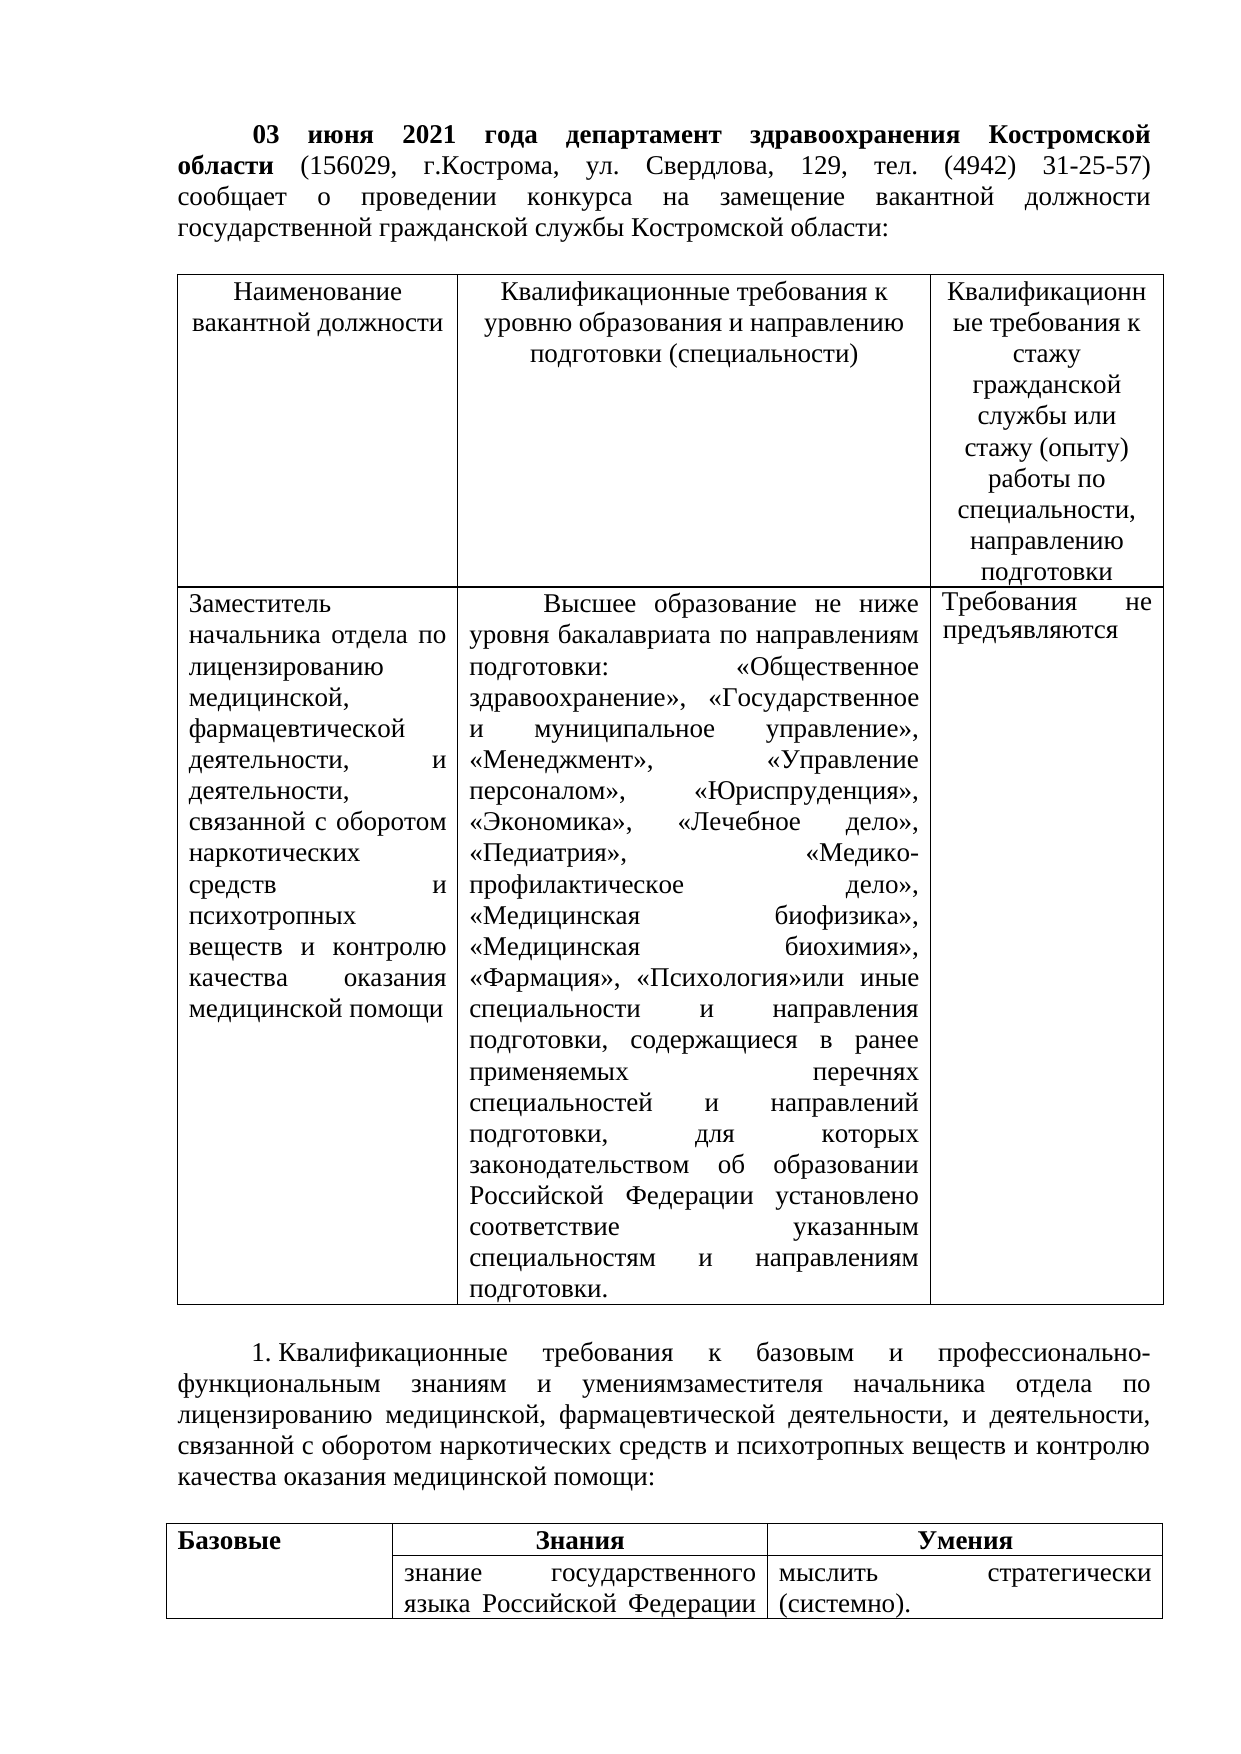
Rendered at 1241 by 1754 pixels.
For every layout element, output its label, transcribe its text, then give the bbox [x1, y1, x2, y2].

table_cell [393, 1556, 767, 1618]
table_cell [768, 1556, 1162, 1618]
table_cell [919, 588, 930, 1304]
table_header Наименование вакантной должности [178, 275, 457, 586]
table_cell Требования не предъявляются [931, 588, 1163, 1304]
table_header Базовые [167, 1524, 392, 1618]
table_header Знания [393, 1524, 767, 1555]
text 03 июня 2021 года департамент здравоохранения Костромской области (156029, г.Кострома, ул. Свердлова, 129, тел. (4942) 31-25-57) сообщает о проведении конкурса на замещение вакантной должности государственной гражданской службы Костромской области: [177, 118, 1152, 243]
table_cell Заместитель начальника отдела по лицензированию медицинской, фармацевтической деятельности, и деятельности, связанной с оборотом наркотических средств и психотропных веществ и контролю качества оказания медицинской помощи [178, 588, 457, 1304]
text 1. Квалификационные требования к базовым и профессионально-функциональным знаниям и умениямзаместителя начальника отдела по лицензированию медицинской, фармацевтической деятельности, и деятельности, связанной с оборотом наркотических средств и психотропных веществ и контролю качества оказания медицинской помощи: [177, 1336, 1152, 1492]
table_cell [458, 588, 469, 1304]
table_header Умения [768, 1524, 1162, 1555]
table_header Квалификационные требования к уровню образования и направлению подготовки (специальности) [458, 275, 930, 586]
table_header Квалификационные требования к стажу гражданской службы или стажу (опыту) работы по специальности, направлению подготовки [931, 275, 1163, 586]
